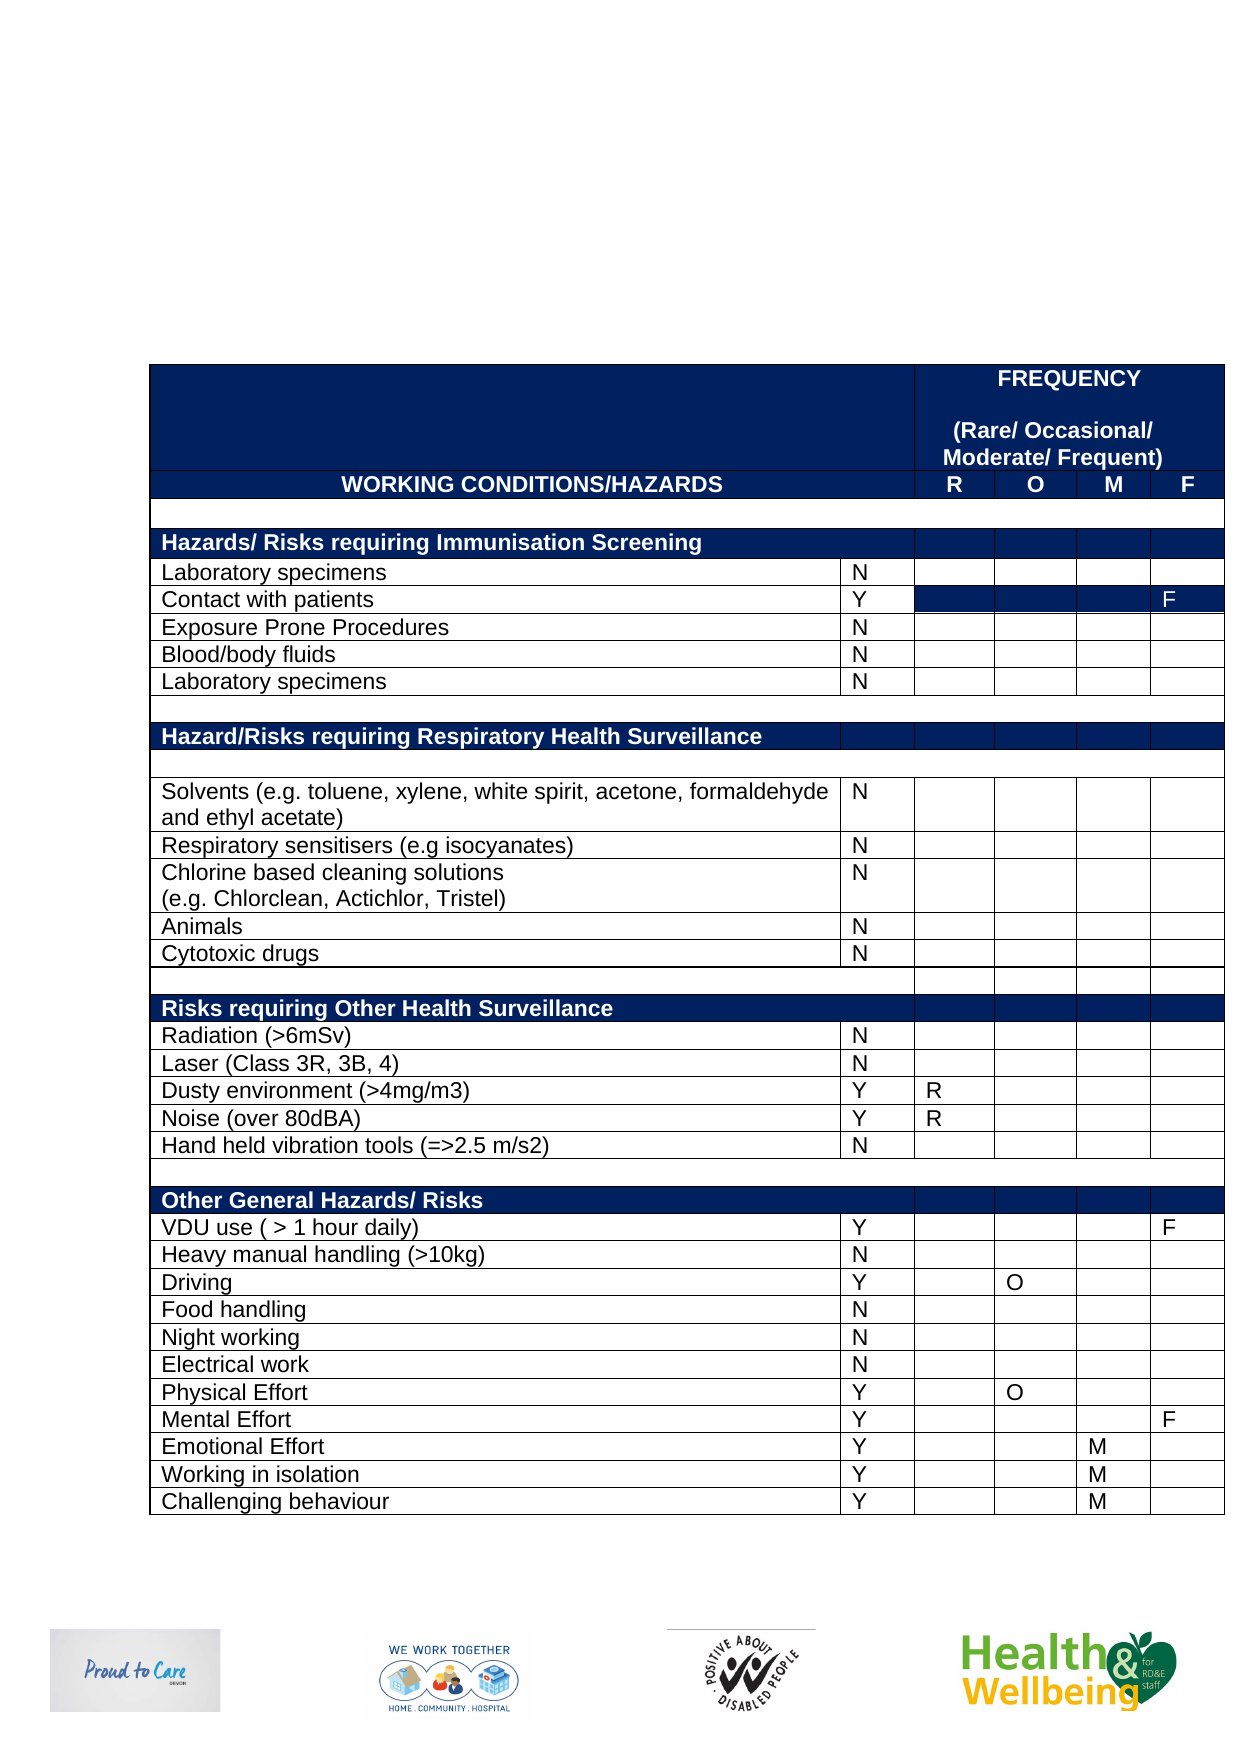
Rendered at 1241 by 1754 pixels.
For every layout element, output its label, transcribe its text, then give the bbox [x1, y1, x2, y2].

table_cell [915, 723, 994, 749]
table_cell [995, 586, 1076, 612]
table_cell [1151, 859, 1224, 912]
picture [48, 1629, 221, 1711]
table_cell Cytotoxic drugs [151, 940, 840, 966]
table_cell [1077, 529, 1150, 558]
table_cell [1077, 1406, 1150, 1432]
table_cell Driving [151, 1269, 840, 1295]
table_cell [995, 1351, 1076, 1377]
table_cell [995, 1187, 1076, 1213]
table_cell [995, 1296, 1076, 1323]
table_cell [1077, 1241, 1150, 1268]
table_cell [995, 668, 1076, 694]
table_cell M [1077, 1488, 1150, 1514]
table_header [151, 365, 914, 470]
table_cell N [841, 778, 914, 831]
table_cell N [841, 832, 914, 858]
table_cell [1077, 1050, 1150, 1076]
table_cell [915, 995, 994, 1021]
table_cell [1151, 968, 1224, 994]
table_cell Emotional Effort [151, 1433, 840, 1459]
table_cell [1077, 1269, 1150, 1295]
table_cell [1077, 1105, 1150, 1131]
table_cell N [841, 913, 914, 939]
table_cell Hand held vibration tools (=>2.5 m/s2) [151, 1132, 840, 1158]
table_cell [1077, 1187, 1150, 1213]
table_cell Respiratory sensitisers (e.g isocyanates) [151, 832, 840, 858]
table_cell [1151, 940, 1224, 966]
table_cell [915, 832, 994, 858]
table_cell Laboratory specimens [151, 559, 840, 585]
table_cell [995, 1214, 1076, 1240]
table_cell [995, 1324, 1076, 1350]
table_cell [915, 586, 994, 612]
table_cell [915, 940, 994, 966]
table_cell Physical Effort [151, 1379, 840, 1405]
table_cell Y [841, 586, 914, 612]
table_cell [915, 641, 994, 667]
table_cell Other General Hazards/ Risks [151, 1187, 914, 1213]
table_cell [995, 723, 1076, 749]
table_cell Night working [151, 1324, 840, 1350]
table_cell [1077, 586, 1150, 612]
table_cell [915, 559, 994, 585]
table_cell [995, 913, 1076, 939]
table_cell [995, 641, 1076, 667]
table_cell [995, 1132, 1076, 1158]
table_cell [995, 778, 1076, 831]
table_cell Hazards/ Risks requiring Immunisation Screening [151, 529, 914, 558]
table_cell [1151, 1324, 1224, 1350]
table_cell [1077, 668, 1150, 694]
table_cell F [1151, 586, 1224, 612]
table_cell [995, 995, 1076, 1021]
table_cell [915, 1022, 994, 1049]
table_cell Laboratory specimens [151, 668, 840, 694]
table_cell [1077, 641, 1150, 667]
table_cell Y [841, 1488, 914, 1514]
table_cell [1151, 1296, 1224, 1323]
table_cell [915, 778, 994, 831]
table_cell N [841, 940, 914, 966]
table_cell [1151, 1351, 1224, 1377]
table_cell [1151, 641, 1224, 667]
table_cell [1077, 1324, 1150, 1350]
table_cell [1151, 1461, 1224, 1487]
table_cell Blood/body fluids [151, 641, 840, 667]
table_cell M [1077, 1461, 1150, 1487]
table_cell M [1077, 471, 1150, 498]
table_cell N [841, 668, 914, 694]
table_cell [1077, 859, 1150, 912]
table_cell O [995, 1269, 1076, 1295]
table_cell [1077, 778, 1150, 831]
picture [665, 1629, 816, 1714]
table_cell F [1151, 1406, 1224, 1432]
table_cell [1077, 913, 1150, 939]
table_cell Hazard/Risks requiring Respiratory Health Surveillance [151, 723, 840, 749]
table_cell Dusty environment (>4mg/m3) [151, 1077, 840, 1103]
table_cell Laser (Class 3R, 3B, 4) [151, 1050, 840, 1076]
table_cell [995, 859, 1076, 912]
table_cell Y [841, 1214, 914, 1240]
table_cell [915, 1488, 994, 1514]
table_cell Solvents (e.g. toluene, xylene, white spirit, acetone, formaldehyde and ethyl acetate) [151, 778, 840, 831]
table_cell Y [841, 1077, 914, 1103]
table_cell [1077, 832, 1150, 858]
table_cell R [915, 1077, 994, 1103]
table_cell [1077, 1132, 1150, 1158]
table_header FREQUENCY (Rare/ Occasional/ Moderate/ Frequent) [915, 365, 1224, 470]
table_cell [1151, 1488, 1224, 1514]
table_cell Chlorine based cleaning solutions (e.g. Chlorclean, Actichlor, Tristel) [151, 859, 840, 912]
table_cell [915, 614, 994, 640]
table_cell [1151, 1022, 1224, 1049]
table_cell [1151, 1187, 1224, 1213]
table_cell VDU use ( > 1 hour daily) [151, 1214, 840, 1240]
table_cell [1151, 1379, 1224, 1405]
table_cell [995, 968, 1076, 994]
table_cell [1151, 1050, 1224, 1076]
table_cell [995, 1488, 1076, 1514]
table_cell F [1151, 1214, 1224, 1240]
table_cell [915, 913, 994, 939]
table_cell [1077, 995, 1150, 1021]
table_cell [915, 1406, 994, 1432]
table_cell [1077, 968, 1150, 994]
table_cell N [841, 1022, 914, 1049]
table_cell WORKING CONDITIONS/HAZARDS [151, 471, 914, 498]
table_cell Y [841, 1379, 914, 1405]
table_cell Noise (over 80dBA) [151, 1105, 840, 1131]
table_cell Risks requiring Other Health Surveillance [151, 995, 914, 1021]
table_cell [1077, 1022, 1150, 1049]
table_cell [1151, 1132, 1224, 1158]
table_cell N [841, 1132, 914, 1158]
table_cell [1077, 1077, 1150, 1103]
table_cell [151, 968, 914, 994]
table_cell Contact with patients [151, 586, 840, 612]
table_cell [151, 1159, 1224, 1186]
table_cell [1151, 723, 1224, 749]
table_cell [995, 529, 1076, 558]
table_cell [995, 1105, 1076, 1131]
table_cell Food handling [151, 1296, 840, 1323]
table_cell O [995, 471, 1076, 498]
table_cell [915, 1296, 994, 1323]
table_cell [1151, 529, 1224, 558]
table_cell [1151, 1105, 1224, 1131]
table_cell Y [841, 1269, 914, 1295]
table_cell [915, 1214, 994, 1240]
table_cell N [841, 859, 914, 912]
table_cell [995, 1461, 1076, 1487]
table_cell [1151, 614, 1224, 640]
table_cell Heavy manual handling (>10kg) [151, 1241, 840, 1268]
table_cell [915, 1351, 994, 1377]
table_cell Mental Effort [151, 1406, 840, 1432]
table_cell [915, 1269, 994, 1295]
table_cell [1151, 1433, 1224, 1459]
table_cell Y [841, 1406, 914, 1432]
table_cell N [841, 1050, 914, 1076]
table_cell Y [841, 1105, 914, 1131]
table_cell [151, 750, 1224, 777]
table_cell Radiation (>6mSv) [151, 1022, 840, 1049]
table_cell Y [841, 1461, 914, 1487]
table_cell [915, 1187, 994, 1213]
table_cell F [1151, 471, 1224, 498]
table_cell [1077, 1351, 1150, 1377]
table_cell N [841, 1241, 914, 1268]
table_cell [995, 559, 1076, 585]
table_cell [915, 1461, 994, 1487]
table_cell [995, 1022, 1076, 1049]
table_cell [995, 1050, 1076, 1076]
table_cell R [915, 1105, 994, 1131]
table_cell [1151, 1241, 1224, 1268]
table_cell [1077, 559, 1150, 585]
table_cell [1151, 995, 1224, 1021]
table_cell [1151, 1077, 1224, 1103]
table_cell N [841, 559, 914, 585]
table_cell [915, 1050, 994, 1076]
table_cell [915, 1324, 994, 1350]
table_cell [1077, 1296, 1150, 1323]
table_cell [915, 1132, 994, 1158]
table_cell [1151, 832, 1224, 858]
table_cell O [995, 1379, 1076, 1405]
table_cell [995, 832, 1076, 858]
table_cell Y [841, 1433, 914, 1459]
picture [361, 1629, 534, 1724]
table_cell Challenging behaviour [151, 1488, 840, 1514]
table_cell [841, 723, 914, 749]
table_cell [1151, 668, 1224, 694]
table_cell [1077, 1379, 1150, 1405]
table_cell M [1077, 1433, 1150, 1459]
table_cell [1077, 723, 1150, 749]
table_cell N [841, 1351, 914, 1377]
table_cell R [915, 471, 994, 498]
table_cell Exposure Prone Procedures [151, 614, 840, 640]
table_cell [915, 1241, 994, 1268]
table_cell [915, 529, 994, 558]
table_cell [995, 1241, 1076, 1268]
table_cell [1077, 614, 1150, 640]
table_cell Animals [151, 913, 840, 939]
table_cell N [841, 1324, 914, 1350]
table_cell [995, 1077, 1076, 1103]
table_cell Working in isolation [151, 1461, 840, 1487]
table_cell [1151, 1269, 1224, 1295]
table_cell N [841, 641, 914, 667]
table_cell N [841, 614, 914, 640]
table_cell [995, 614, 1076, 640]
table_cell [995, 940, 1076, 966]
table_cell [915, 668, 994, 694]
table_cell [151, 499, 1224, 528]
table_cell [151, 696, 1224, 722]
table_cell [915, 1379, 994, 1405]
table_cell [1151, 913, 1224, 939]
table_cell [915, 859, 994, 912]
table_cell [1077, 940, 1150, 966]
table_cell [995, 1406, 1076, 1432]
table_cell Electrical work [151, 1351, 840, 1377]
table_cell [995, 1433, 1076, 1459]
table_cell N [841, 1296, 914, 1323]
table_cell [915, 1433, 994, 1459]
table_cell [1151, 778, 1224, 831]
table_cell [1151, 559, 1224, 585]
table_cell [915, 968, 994, 994]
table_cell [1077, 1214, 1150, 1240]
